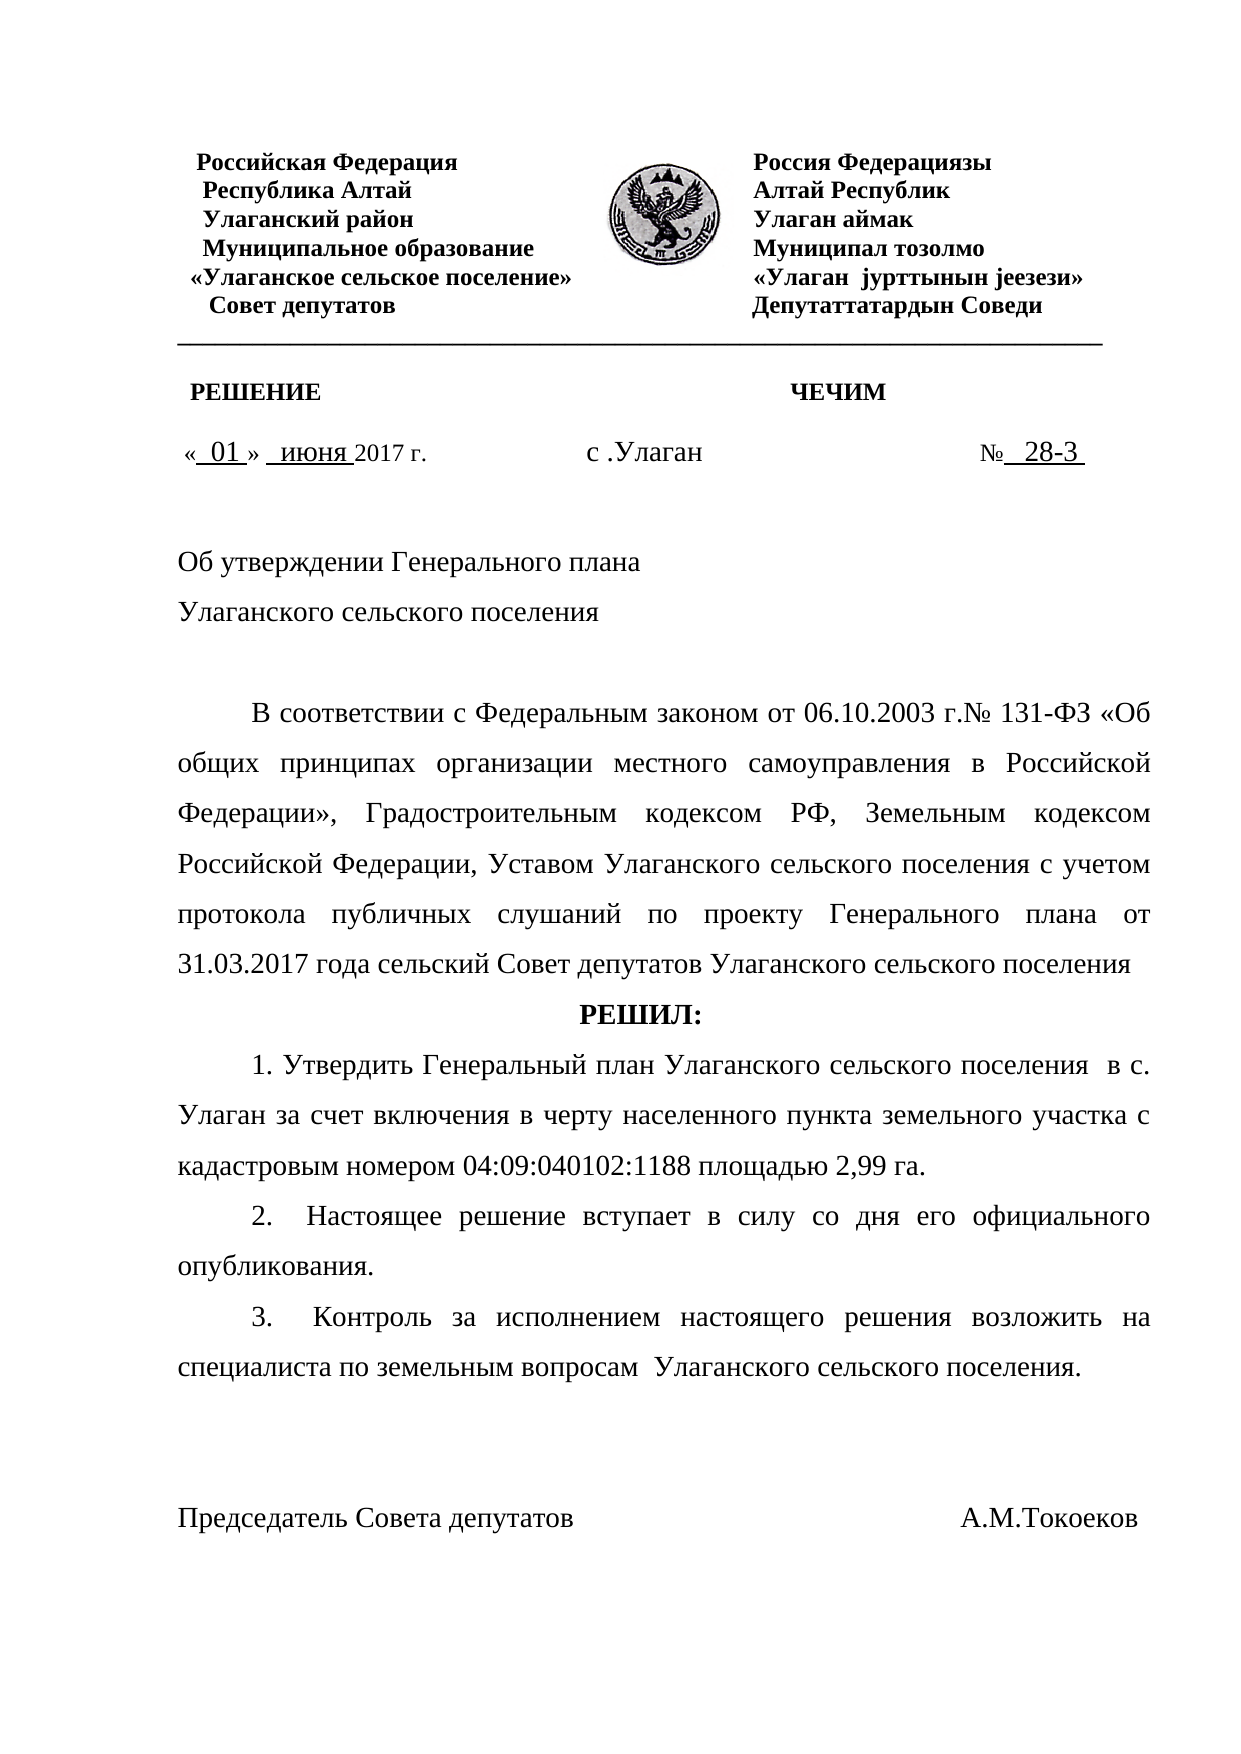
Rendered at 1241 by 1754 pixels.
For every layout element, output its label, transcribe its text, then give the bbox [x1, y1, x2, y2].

text РЕШИЛ: [177, 997, 1152, 1030]
text Муниципальное образование Муниципал тозолмо [735, 233, 1152, 262]
text Совет депутатов Депутаттатардын Соведи [177, 291, 1152, 319]
text «Улаганское сельское поселение» «Улаган jурттынын jеезези» [177, 262, 1152, 291]
text Председатель Совета депутатов А.М.Токоеков [177, 1500, 1152, 1533]
text Улаганского сельского поселения [177, 594, 1152, 628]
text Улаганский район Улаган аймак [177, 204, 603, 233]
text Об утверждении Генерального плана [177, 544, 1152, 578]
text Улаганский район Улаган аймак [735, 204, 1152, 233]
text __________________________________________________________________________ [177, 319, 1152, 348]
text Республика Алтай Алтай Республик [735, 176, 1152, 204]
text « 01 » июня 2017 г. с .Улаган № 28-3 [177, 434, 1152, 468]
text В соответствии с Федеральным законом от 06.10.2003 г.№ 131-ФЗ «Об общих принципах организации местного самоуправления в Российской Федерации», Градостроительным кодексом РФ, Земельным кодексом Российской Федерации, Уставом Улаганского сельского поселения с учетом протокола публичных слушаний по проекту Генерального плана от 31.03.2017 года сельский Совет депутатов Улаганского сельского поселения [177, 695, 1152, 980]
text Республика Алтай Алтай Республик [177, 176, 603, 204]
picture [603, 163, 735, 276]
text Муниципальное образование Муниципал тозолмо [177, 233, 603, 262]
text РЕШЕНИЕ ЧЕЧИМ [177, 377, 1152, 406]
text 1. Утвердить Генеральный план Улаганского сельского поселения в с. Улаган за счет включения в черту населенного пункта земельного участка с кадастровым номером 04:09:040102:1188 площадью 2,99 га. [177, 1047, 1152, 1181]
text 3. Контроль за исполнением настоящего решения возложить на специалиста по земельным вопросам Улаганского сельского поселения. [177, 1299, 1152, 1383]
text Российская Федерация Россия Федерациязы [177, 147, 1152, 176]
text 2. Настоящее решение вступает в силу со дня его официального опубликования. [177, 1198, 1152, 1282]
